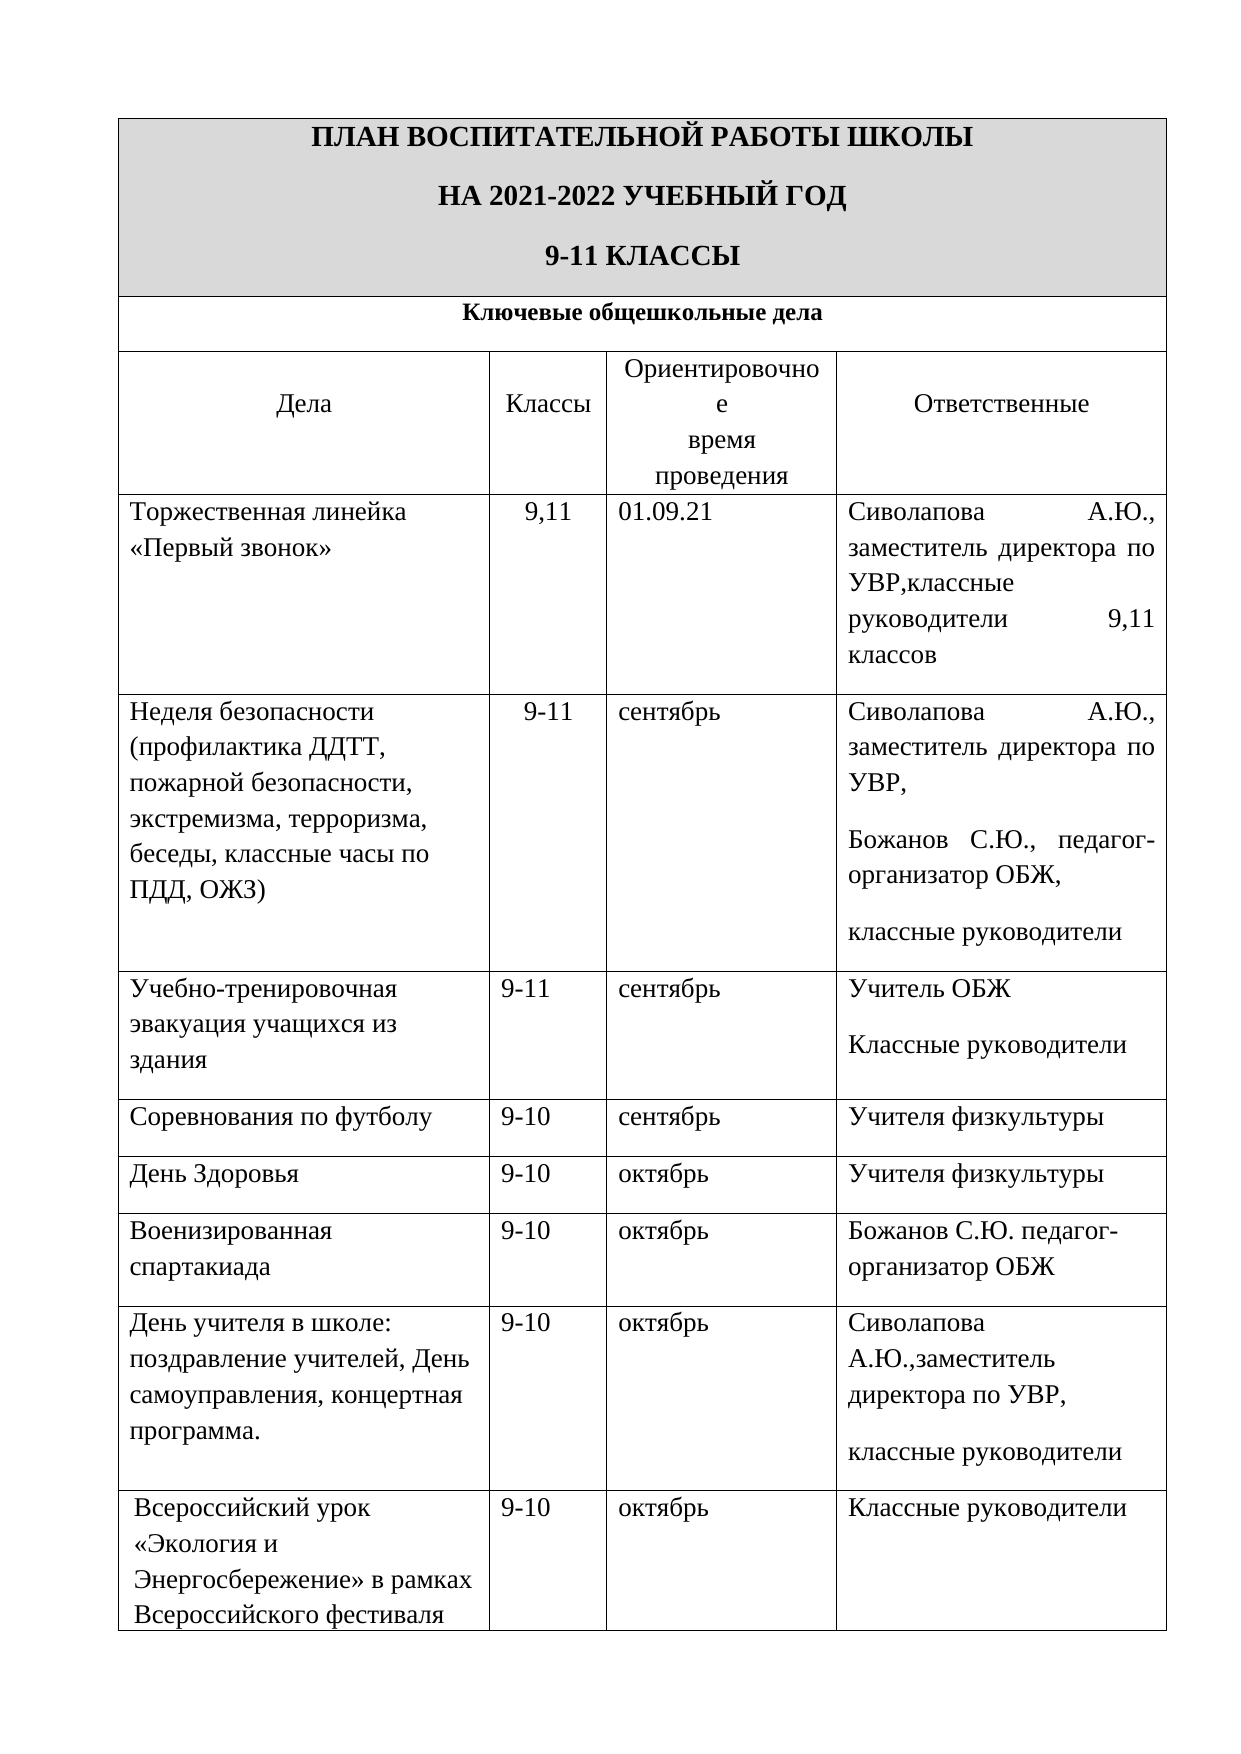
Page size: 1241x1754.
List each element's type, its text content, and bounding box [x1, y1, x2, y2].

table_cell октябрь [607, 1307, 836, 1490]
table_cell Ответственные [837, 352, 1166, 494]
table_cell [837, 1491, 1166, 1630]
table_cell Сиволапова А.Ю., заместитель директора по УВР, Божанов С.Ю., педагог-организатор ОБЖ, классные руководители [837, 695, 1166, 971]
table_cell Учебно-тренировочная эвакуация учащихся из здания [119, 972, 489, 1099]
table_cell 9-10 [490, 1100, 606, 1156]
table_cell сентябрь [607, 1100, 836, 1156]
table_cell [119, 1491, 489, 1630]
table_cell 9,11 [490, 495, 606, 694]
table_cell Ключевые общешкольные дела [119, 297, 1166, 351]
table_cell Учителя физкультуры [837, 1100, 1166, 1156]
table_cell День Здоровья [119, 1157, 489, 1213]
table_cell Учитель ОБЖ Классные руководители [837, 972, 1166, 1099]
table_cell Неделя безопасности (профилактика ДДТТ, пожарной безопасности, экстремизма, терроризма, беседы, классные часы по ПДД, ОЖЗ) [119, 695, 489, 971]
table_cell Божанов С.Ю. педагог-организатор ОБЖ [837, 1214, 1166, 1306]
table_cell День учителя в школе: поздравление учителей, День самоуправления, концертная программа. [119, 1307, 489, 1490]
table_cell октябрь [607, 1214, 836, 1306]
table_cell Сиволапова А.Ю.,заместитель директора по УВР, классные руководители [837, 1307, 1166, 1490]
table_cell сентябрь [607, 972, 836, 1099]
table_cell Классы [490, 352, 606, 494]
table_header План воспитательной работы школы на 2021-2022 учебный год 9-11 классы [119, 119, 1166, 296]
table_cell Сиволапова А.Ю., заместитель директора по УВР,классные руководители 9,11 классов [837, 495, 1166, 694]
table_cell октябрь [607, 1491, 836, 1630]
table_cell сентябрь [607, 695, 836, 971]
table_cell Учителя физкультуры [837, 1157, 1166, 1213]
table_cell Соревнования по футболу [119, 1100, 489, 1156]
table_cell 9-10 [490, 1214, 606, 1306]
table_cell 9-11 [490, 972, 606, 1099]
table_cell Ориентировочное время проведения [607, 352, 836, 494]
table_cell 9-11 [490, 695, 606, 971]
table_cell 9-10 [490, 1491, 606, 1630]
table_cell Торжественная линейка «Первый звонок» [119, 495, 489, 694]
table_cell Военизированная спартакиада [119, 1214, 489, 1306]
table_cell 9-10 [490, 1157, 606, 1213]
table_cell Дела [119, 352, 489, 494]
table_cell октябрь [607, 1157, 836, 1213]
table_cell 9-10 [490, 1307, 606, 1490]
table_cell 01.09.21 [607, 495, 836, 694]
